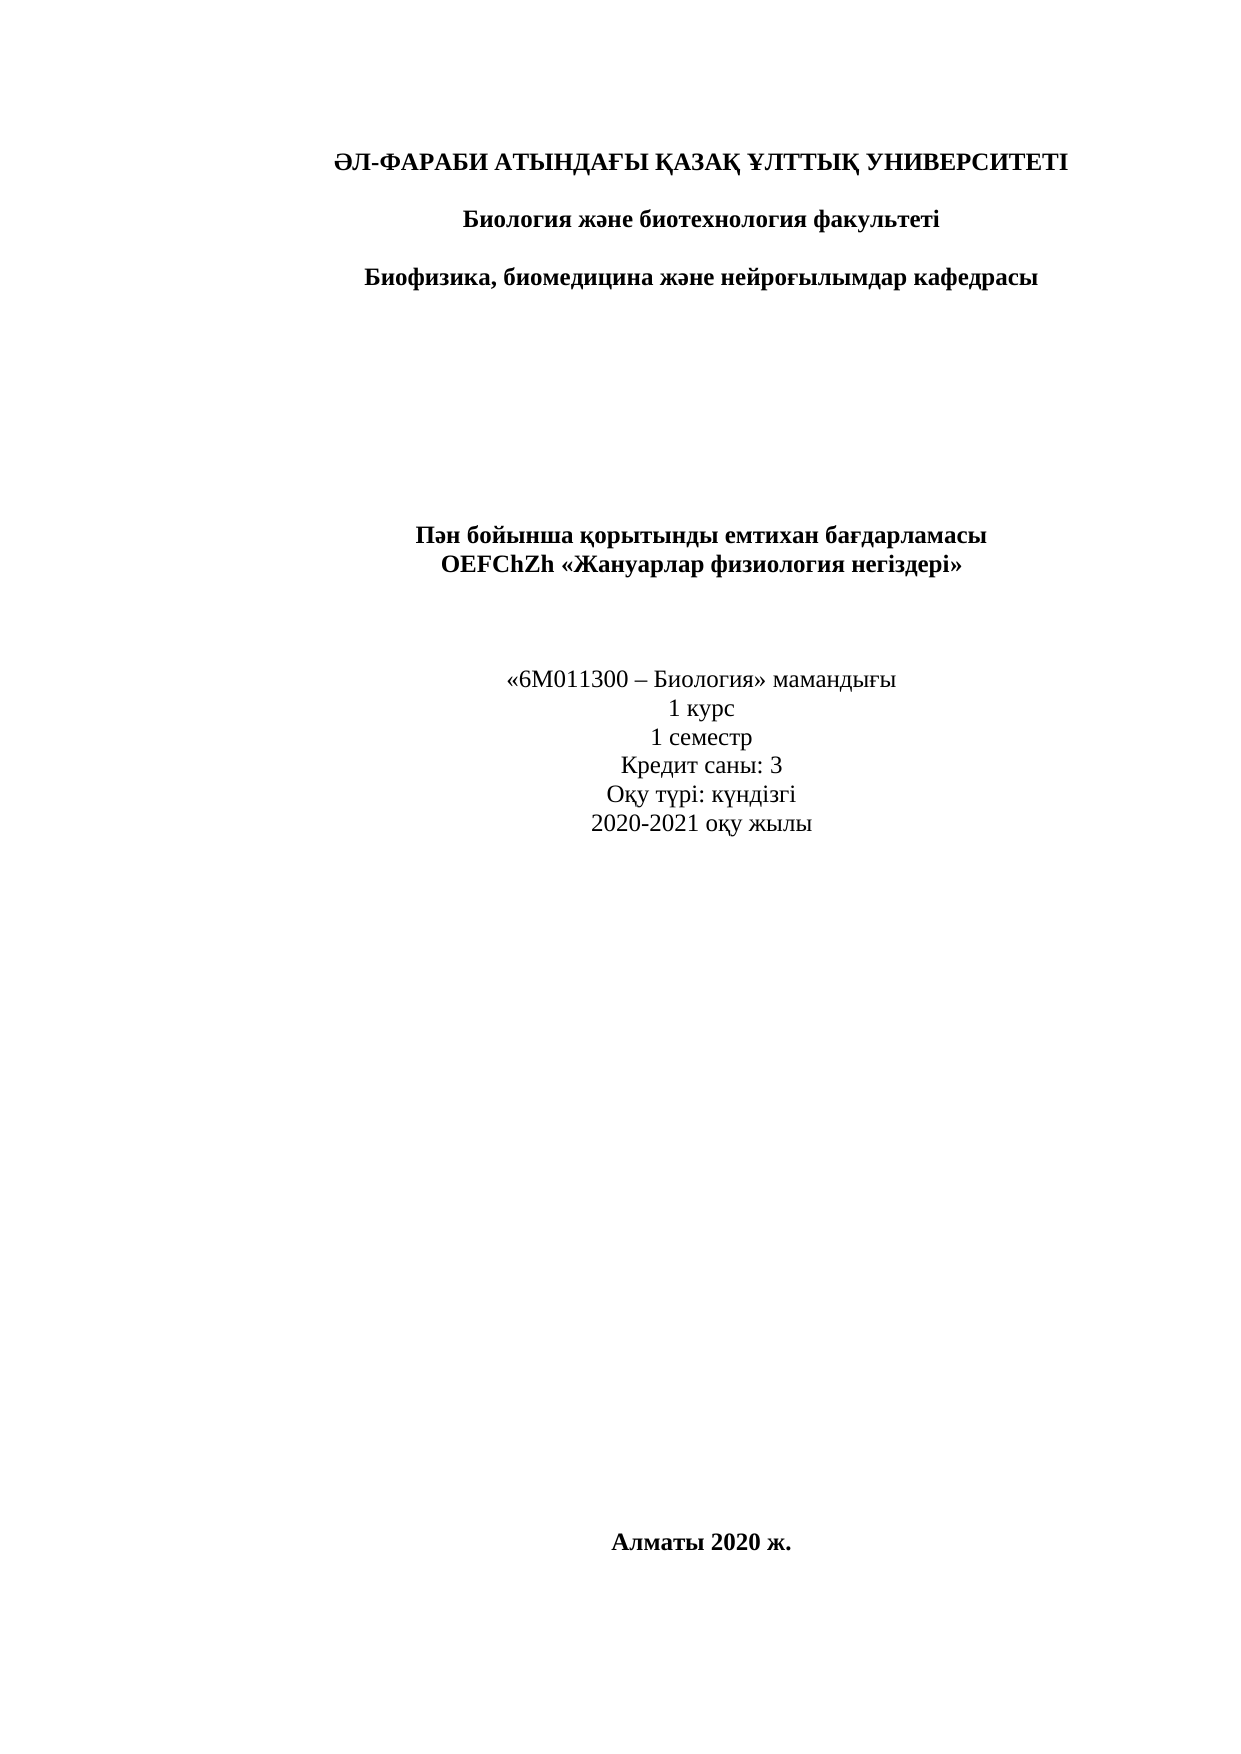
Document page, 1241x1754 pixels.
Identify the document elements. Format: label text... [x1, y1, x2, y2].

text 1 семестр [177, 722, 1152, 751]
text Оқу түрі: күндізгі [177, 779, 1152, 808]
text 2020-2021 оқу жылы [177, 808, 1152, 837]
text Пән бойынша қорытынды емтихан бағдарламасы [177, 521, 1152, 549]
text Алматы 2020 ж. [177, 1527, 1152, 1556]
text 1 курс [177, 693, 1152, 722]
text Биофизика, биомедицина және нейроғылымдар кафедрасы [177, 262, 1152, 291]
text Кредит саны: 3 [177, 751, 1152, 779]
text ӘЛ-ФАРАБИ АТЫНДАҒЫ ҚАЗАҚ ҰЛТТЫҚ УНИВЕРСИТЕТІ [177, 147, 1152, 176]
text Биология және биотехнология факультеті [177, 204, 1152, 233]
text «6М011300 – Биология» мамандығы [177, 664, 1152, 693]
text OEFChZh «Жануарлар физиология негіздері» [177, 549, 1152, 578]
